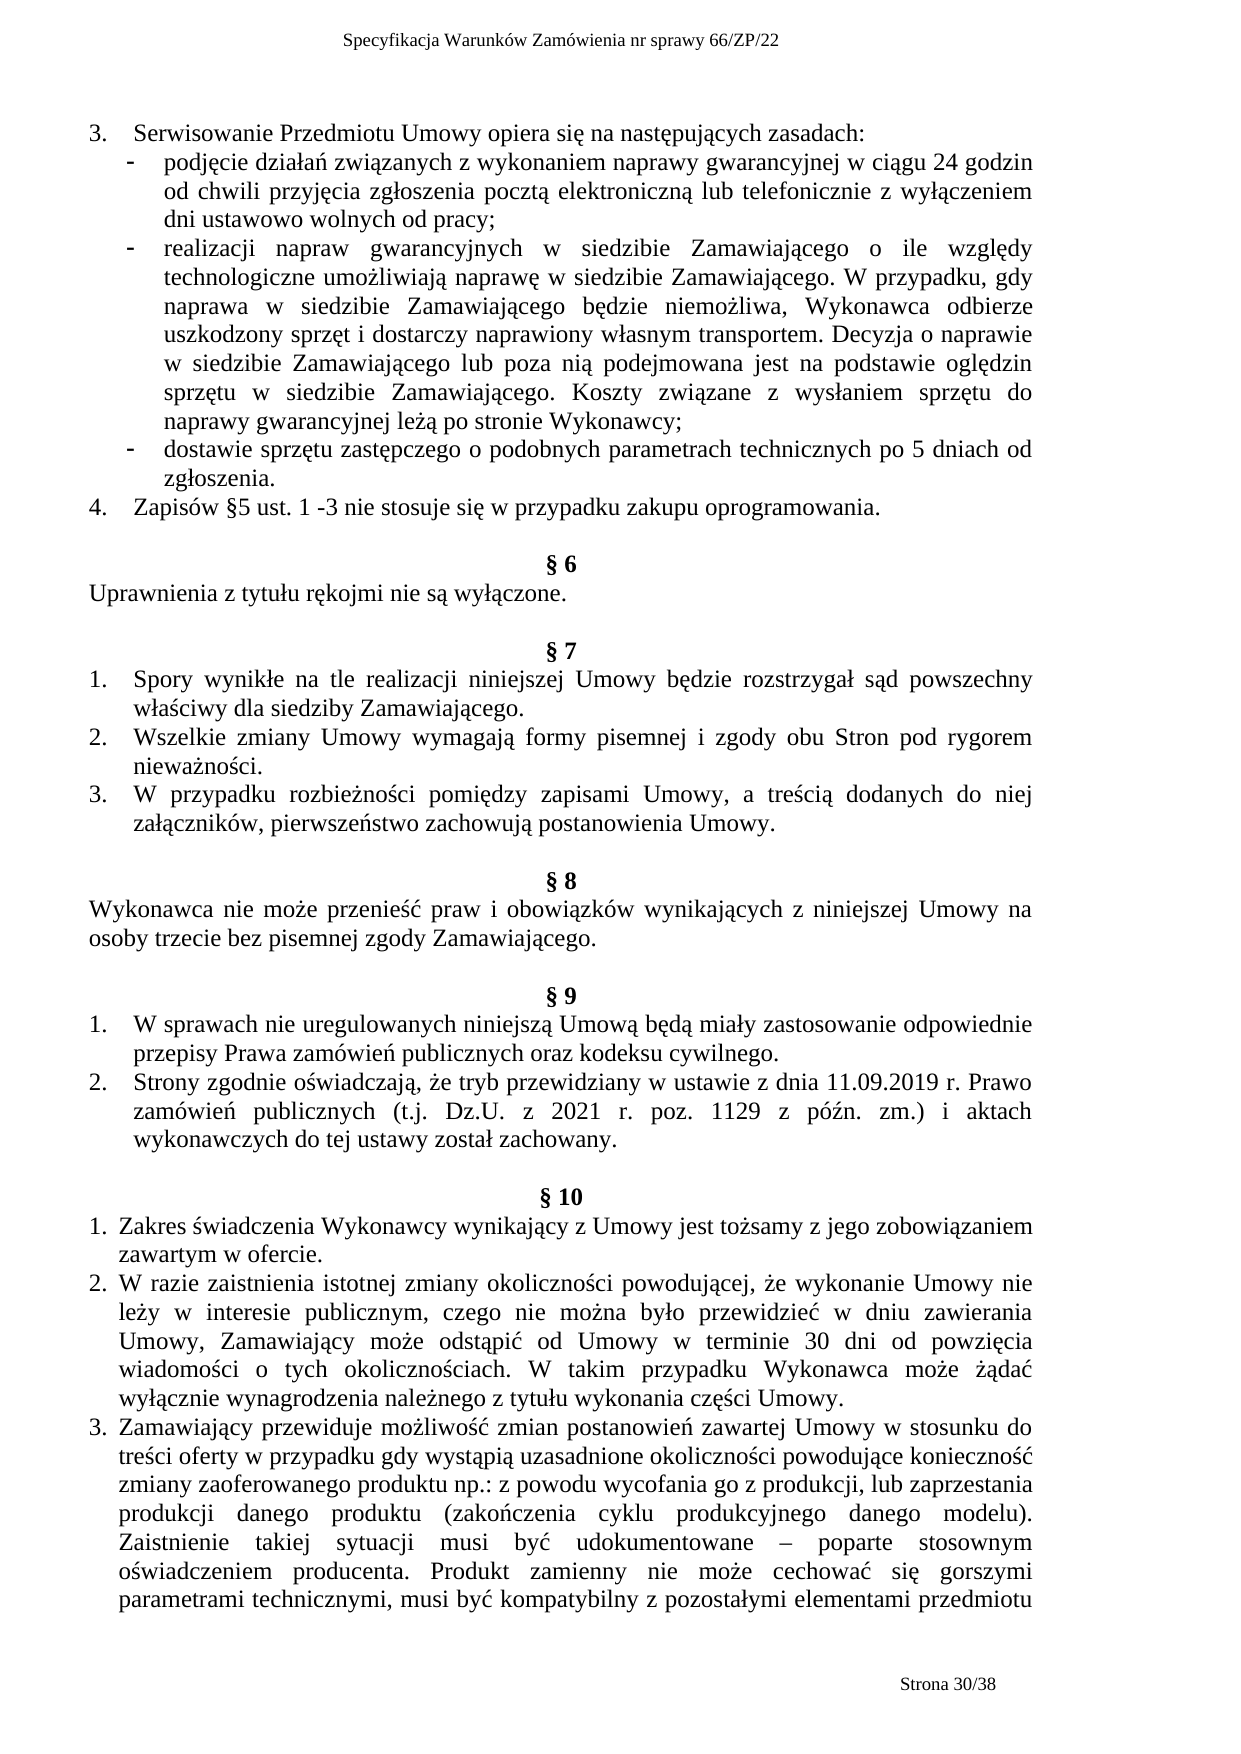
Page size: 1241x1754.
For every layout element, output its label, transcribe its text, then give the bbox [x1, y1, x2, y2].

text § 9 [89, 981, 1033, 1009]
text 2. Strony zgodnie oświadczają, że tryb przewidziany w ustawie z dnia 11.09.2019 r. Prawo zamówień publicznych (t.j. Dz.U. z 2021 r. poz. 1129 z późn. zm.) i aktach wykonawczych do tej ustawy został zachowany. [89, 1067, 1033, 1153]
list W przypadku rozbieżności pomiędzy zapisami Umowy, a treścią dodanych do niej załączników, pierwszeństwo zachowują postanowienia Umowy. [89, 779, 1033, 837]
list Spory wynikłe na tle realizacji niniejszej Umowy będzie rozstrzygał sąd powszechny właściwy dla siedziby Zamawiającego. [89, 664, 1033, 722]
list Wszelkie zmiany Umowy wymagają formy pisemnej i zgody obu Stron pod rygorem nieważności. [89, 722, 1033, 779]
list W sprawach nie uregulowanych niniejszą Umową będą miały zastosowanie odpowiednie przepisy Prawa zamówień publicznych oraz kodeksu cywilnego. [89, 1009, 1033, 1067]
list Zakres świadczenia Wykonawcy wynikający z Umowy jest tożsamy z jego zobowiązaniem zawartym w ofercie. [89, 1211, 1033, 1268]
list realizacji napraw gwarancyjnych w siedzibie Zamawiającego o ile względy technologiczne umożliwiają naprawę w siedzibie Zamawiającego. W przypadku, gdy naprawa w siedzibie Zamawiającego będzie niemożliwa, Wykonawca odbierze uszkodzony sprzęt i dostarczy naprawiony własnym transportem. Decyzja o naprawie w siedzibie Zamawiającego lub poza nią podejmowana jest na podstawie oględzin sprzętu w siedzibie Zamawiającego. Koszty związane z wysłaniem sprzętu do naprawy gwarancyjnej leżą po stronie Wykonawcy; [126, 233, 1033, 434]
text § 8 [89, 866, 1033, 894]
list Serwisowanie Przedmiotu Umowy opiera się na następujących zasadach: [89, 118, 1033, 147]
text § 6 [89, 549, 1033, 578]
text § 10 [89, 1182, 1033, 1211]
text Wykonawca nie może przenieść praw i obowiązków wynikających z niniejszej Umowy na osoby trzecie bez pisemnej zgody Zamawiającego. [89, 894, 1033, 952]
list dostawie sprzętu zastępczego o podobnych parametrach technicznych po 5 dniach od zgłoszenia. [126, 434, 1033, 492]
text § 7 [89, 636, 1033, 664]
list podjęcie działań związanych z wykonaniem naprawy gwarancyjnej w ciągu 24 godzin od chwili przyjęcia zgłoszenia pocztą elektroniczną lub telefonicznie z wyłączeniem dni ustawowo wolnych od pracy; [126, 147, 1033, 233]
text Uprawnienia z tytułu rękojmi nie są wyłączone. [89, 578, 1033, 607]
list Zapisów §5 ust. 1 -3 nie stosuje się w przypadku zakupu oprogramowania. [89, 492, 1033, 521]
list W razie zaistnienia istotnej zmiany okoliczności powodującej, że wykonanie Umowy nie leży w interesie publicznym, czego nie można było przewidzieć w dniu zawierania Umowy, Zamawiający może odstąpić od Umowy w terminie 30 dni od powzięcia wiadomości o tych okolicznościach. W takim przypadku Wykonawca może żądać wyłącznie wynagrodzenia należnego z tytułu wykonania części Umowy. [89, 1268, 1033, 1412]
